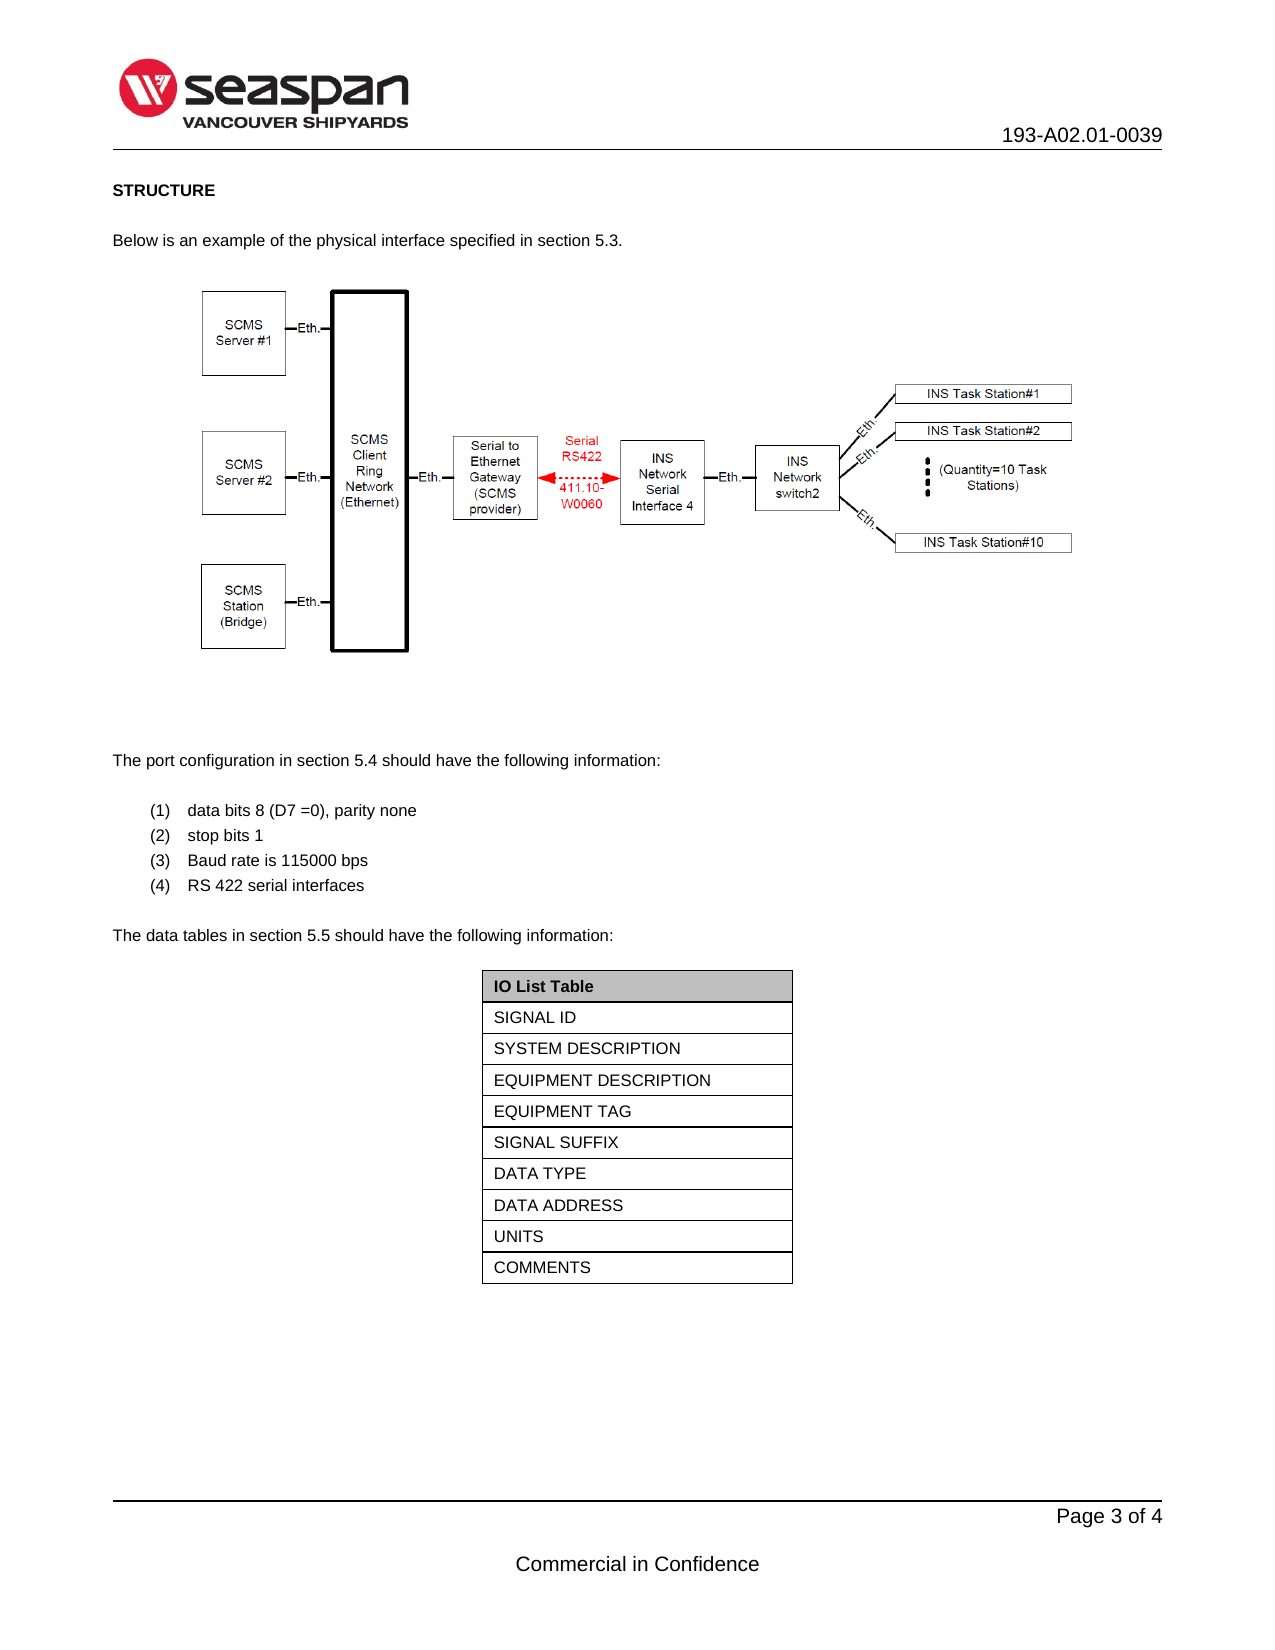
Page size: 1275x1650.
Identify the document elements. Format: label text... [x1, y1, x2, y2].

table_cell SIGNAL SUFFIX [483, 1128, 792, 1158]
table_cell DATA ADDRESS [483, 1190, 792, 1220]
list data bits 8 (D7 =0), parity none [150, 795, 1162, 820]
text The data tables in section 5.5 should have the following information: [112, 920, 1162, 945]
subtitle STRUCTURE [112, 175, 1162, 200]
table_cell DATA TYPE [483, 1159, 792, 1189]
table_cell SYSTEM DESCRIPTION [483, 1034, 792, 1064]
list Baud rate is 115000 bps [150, 845, 1162, 870]
table_cell SIGNAL ID [483, 1003, 792, 1033]
table_header IO List Table [483, 971, 792, 1001]
text Below is an example of the physical interface specified in section 5.3. [112, 225, 1162, 250]
table_cell EQUIPMENT TAG [483, 1096, 792, 1126]
table_cell COMMENTS [483, 1253, 792, 1283]
table_cell UNITS [483, 1221, 792, 1251]
list RS 422 serial interfaces [150, 870, 1162, 895]
picture [113, 55, 410, 128]
table_cell EQUIPMENT DESCRIPTION [483, 1065, 792, 1095]
text The port configuration in section 5.4 should have the following information: [112, 745, 1162, 770]
list stop bits 1 [150, 820, 1162, 845]
